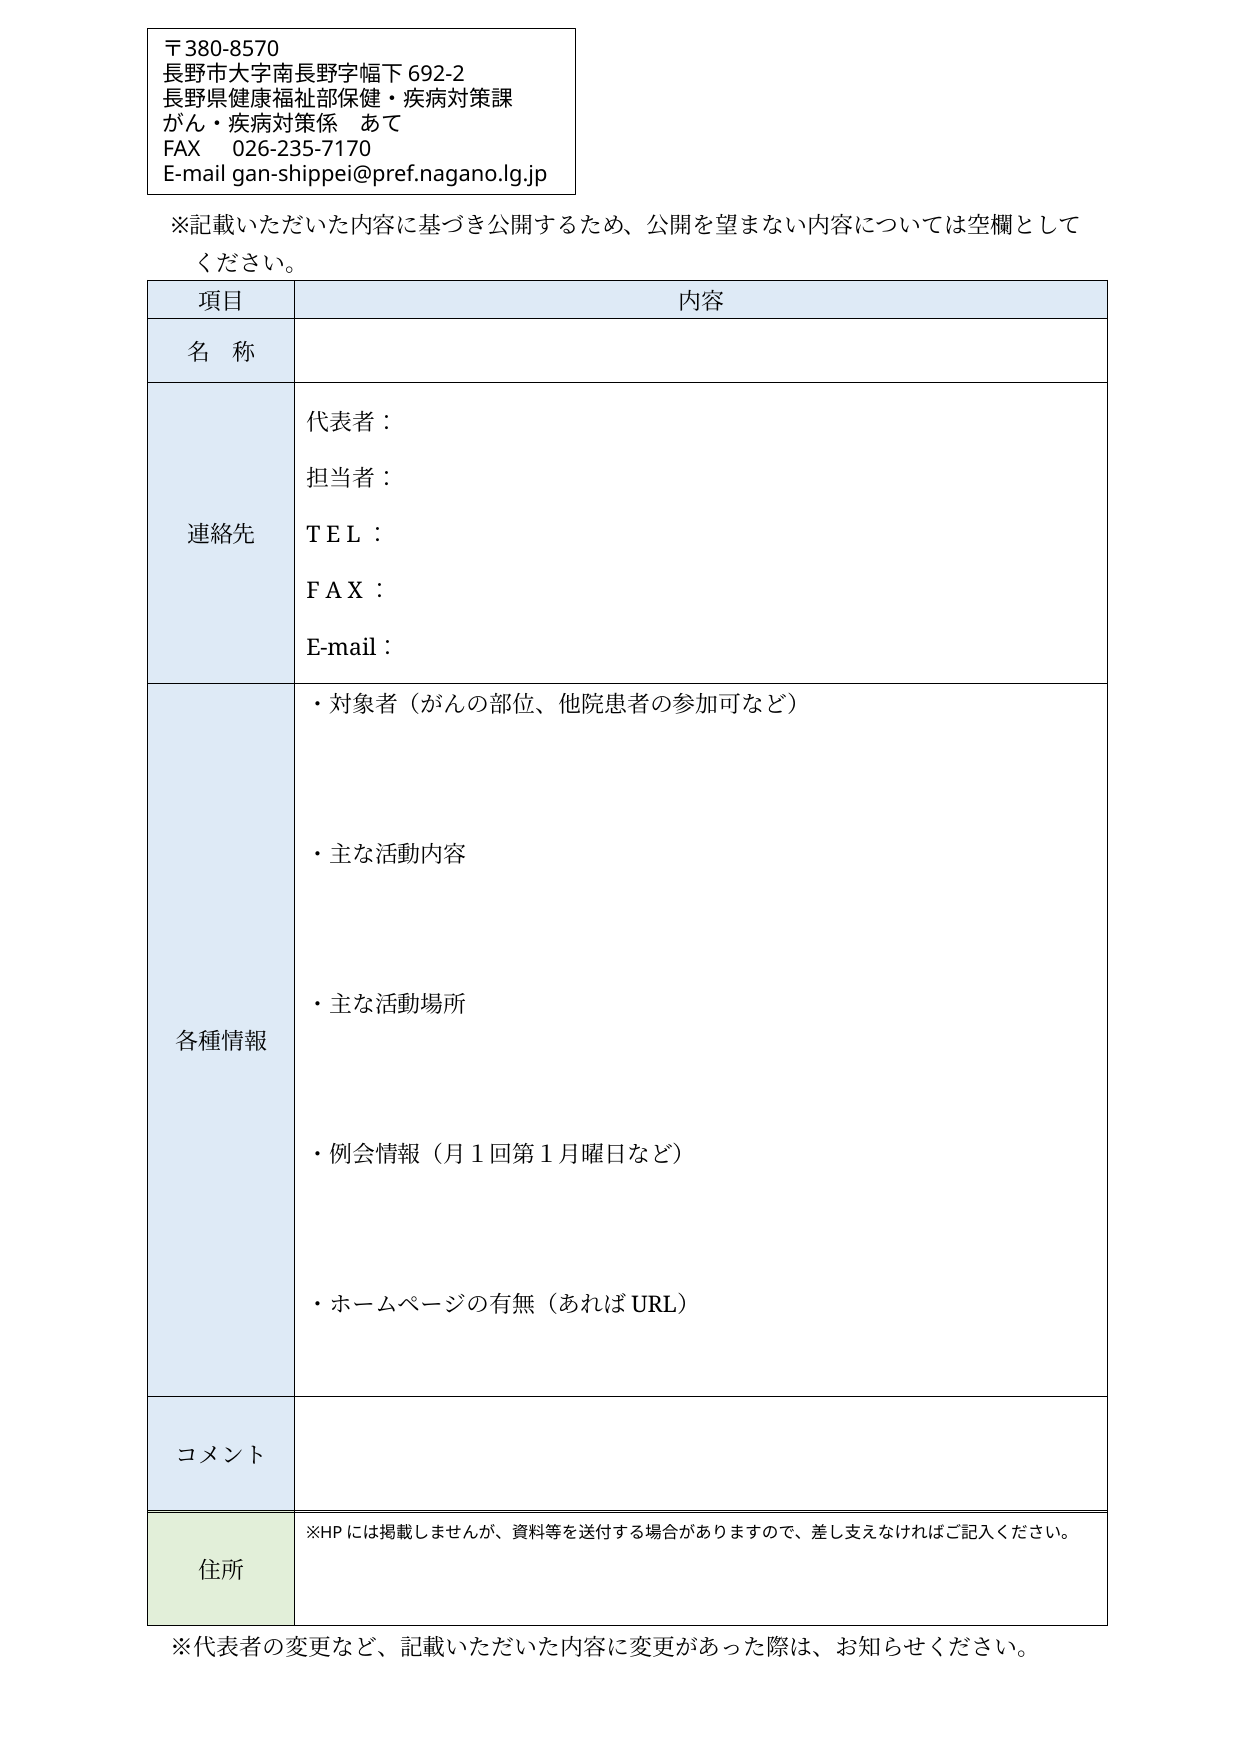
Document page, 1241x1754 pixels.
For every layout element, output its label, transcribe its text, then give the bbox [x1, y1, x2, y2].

table_cell ・対象者（がんの部位、他院患者の参加可など） ・主な活動内容 ・主な活動場所 ・例会情報（月１回第１月曜日など） ・ホームページの有無（あればURL） [295, 684, 1107, 1396]
table_cell 各種情報 [148, 684, 294, 1396]
text ※代表者の変更など、記載いただいた内容に変更があった際は、お知らせください。 [148, 1626, 1092, 1664]
text ※記載いただいた内容に基づき公開するため、公開を望まない内容については空欄として [148, 205, 1092, 242]
table_cell ※HPには掲載しませんが、資料等を送付する場合がありますので、差し支えなければご記入ください。 [295, 1513, 1107, 1625]
table_cell 連絡先 [148, 383, 294, 683]
table_cell [295, 1397, 1107, 1510]
table_cell 住所 [148, 1513, 294, 1625]
table_header 内容 [295, 281, 1107, 318]
table_cell 代表者： 担当者： T E L ： F A X ： E-mail： [295, 383, 1107, 683]
table_cell コメント [148, 1397, 294, 1510]
table_cell [295, 319, 1107, 382]
table_header 項目 [148, 281, 294, 318]
text ください。 [148, 242, 1092, 280]
table_cell 名 称 [148, 319, 294, 382]
